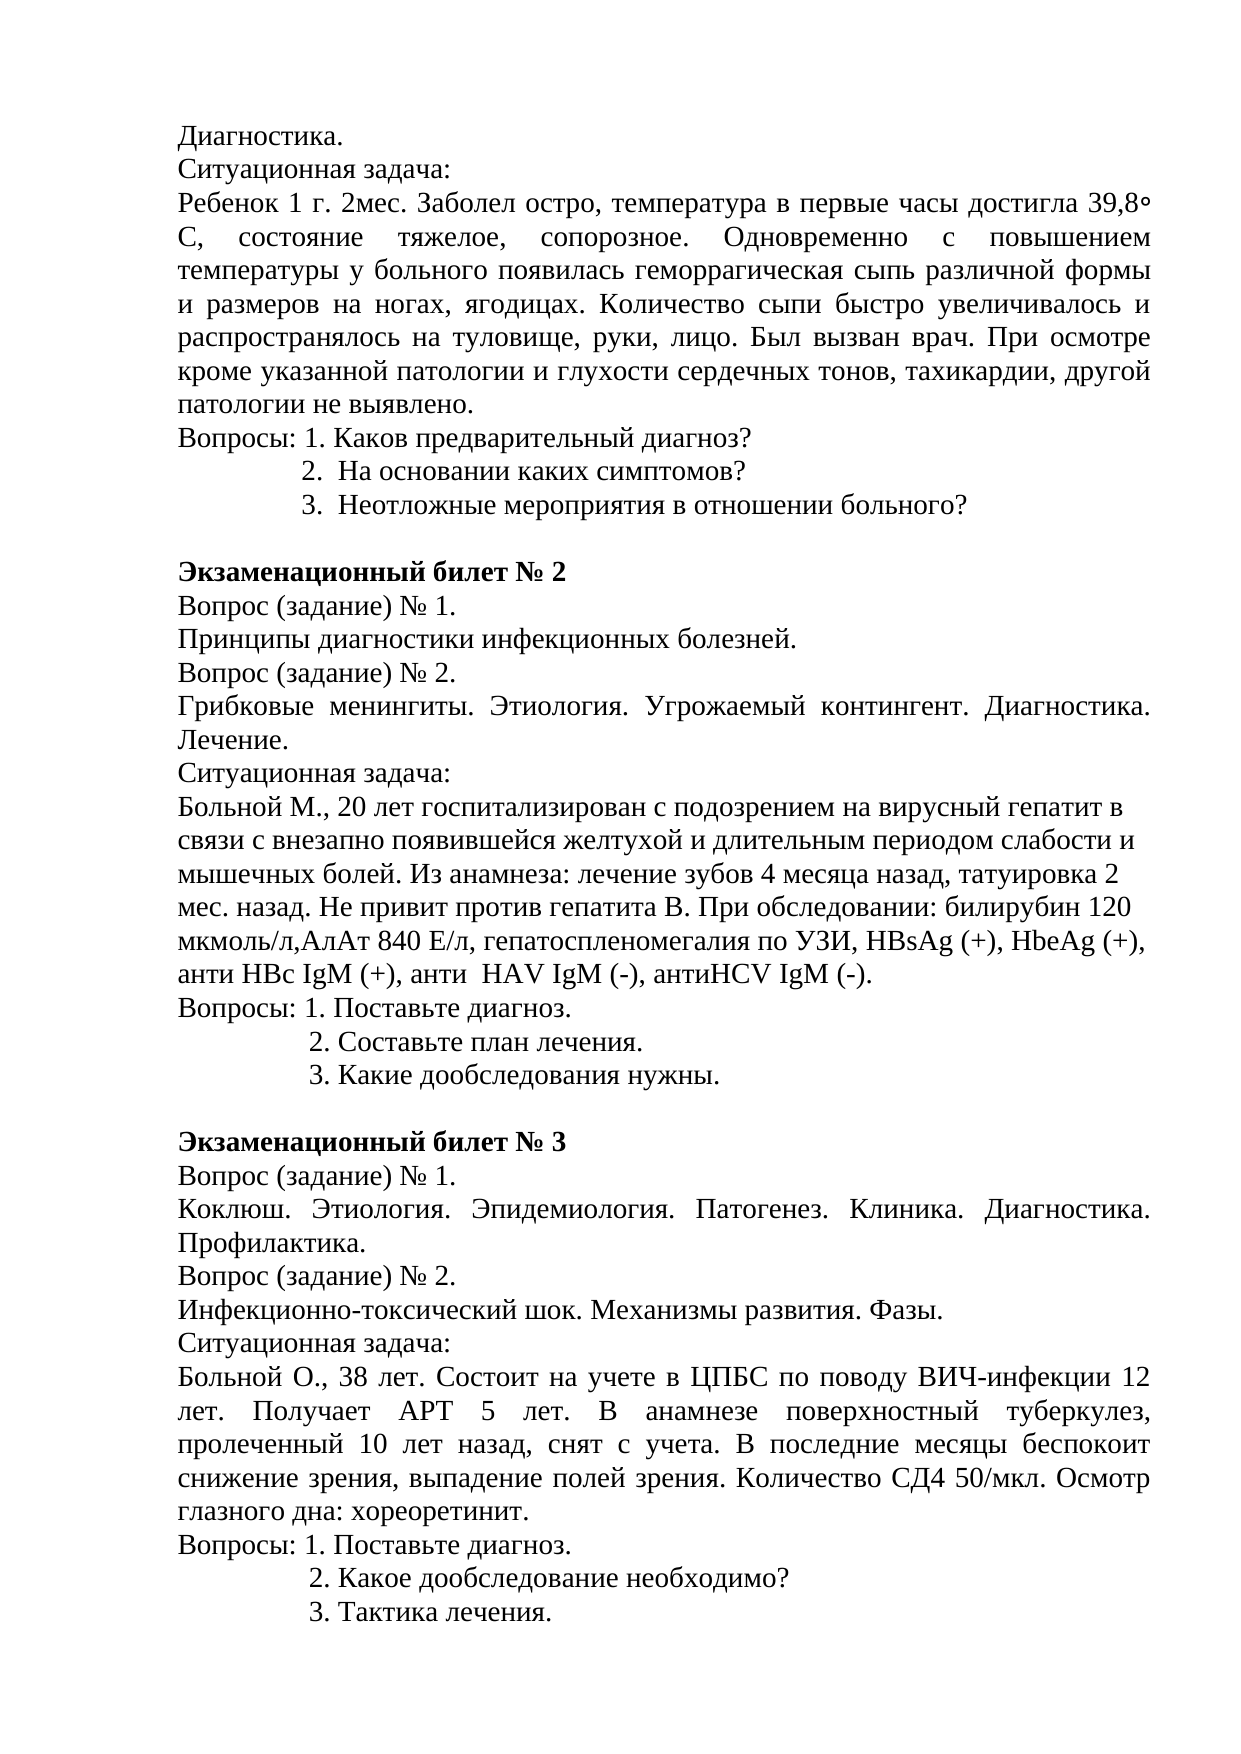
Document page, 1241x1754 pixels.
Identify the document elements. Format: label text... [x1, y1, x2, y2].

text Инфекционно-токсический шок. Механизмы развития. Фазы. [177, 1292, 1152, 1326]
text Коклюш. Этиология. Эпидемиология. Патогенез. Клиника. Диагностика. Профилактика. [177, 1191, 1152, 1258]
text Вопросы: 1. Поставьте диагноз. [177, 990, 1152, 1024]
text 2. Какое дообследование необходимо? [177, 1560, 1152, 1594]
text Вопросы: 1. Каков предварительный диагноз? [177, 420, 1152, 453]
text Ситуационная задача: [177, 152, 1152, 185]
text Вопросы: 1. Поставьте диагноз. [177, 1527, 1152, 1560]
text Вопрос (задание) № 1. [177, 1158, 1152, 1191]
text Ребенок 1 г. 2мес. Заболел остро, температура в первые часы достигла 39,8⸰С, состояние тяжелое, сопорозное. Одновременно с повышением температуры у больного появилась геморрагическая сыпь различной формы и размеров на ногах, ягодицах. Количество сыпи быстро увеличивалось и распространялось на туловище, руки, лицо. Был вызван врач. При осмотре кроме указанной патологии и глухости сердечных тонов, тахикардии, другой патологии не выявлено. [177, 185, 1152, 420]
text Ситуационная задача: [177, 1326, 1152, 1359]
text 2. Составьте план лечения. [177, 1024, 1152, 1057]
text Экзаменационный билет № 2 [177, 554, 1152, 588]
text Ситуационная задача: [177, 755, 1152, 789]
text 3. Тактика лечения. [177, 1594, 1152, 1627]
text 3. Неотложные мероприятия в отношении больного? [177, 487, 1152, 521]
text Вопрос (задание) № 2. [177, 1258, 1152, 1292]
text 2. На основании каких симптомов? [177, 453, 1152, 487]
text 3. Какие дообследования нужны. [177, 1057, 1152, 1091]
text Вопрос (задание) № 2. [177, 655, 1152, 688]
text Принципы диагностики инфекционных болезней. [177, 621, 1152, 655]
text Диагностика. [177, 118, 1152, 152]
text Грибковые менингиты. Этиология. Угрожаемый контингент. Диагностика. Лечение. [177, 688, 1152, 755]
text Экзаменационный билет № 3 [177, 1124, 1152, 1158]
text Больной О., 38 лет. Состоит на учете в ЦПБС по поводу ВИЧ-инфекции 12 лет. Получает АРТ 5 лет. В анамнезе поверхностный туберкулез, пролеченный 10 лет назад, снят с учета. В последние месяцы беспокоит снижение зрения, выпадение полей зрения. Количество СД4 50/мкл. Осмотр глазного дна: хореоретинит. [177, 1359, 1152, 1527]
text Больной М., 20 лет госпитализирован с подозрением на вирусный гепатит в связи с внезапно появившейся желтухой и длительным периодом слабости и мышечных болей. Из анамнеза: лечение зубов 4 месяца назад, татуировка 2 мес. назад. Не привит против гепатита В. При обследовании: билирубин 120 мкмоль/л,АлАт 840 Е/л, гепатоспленомегалия по УЗИ, HBsAg (+), HbeAg (+), анти HBc IgM (+), анти HAV IgM (-), антиHCV IgM (-). [177, 789, 1152, 990]
text Вопрос (задание) № 1. [177, 588, 1152, 621]
